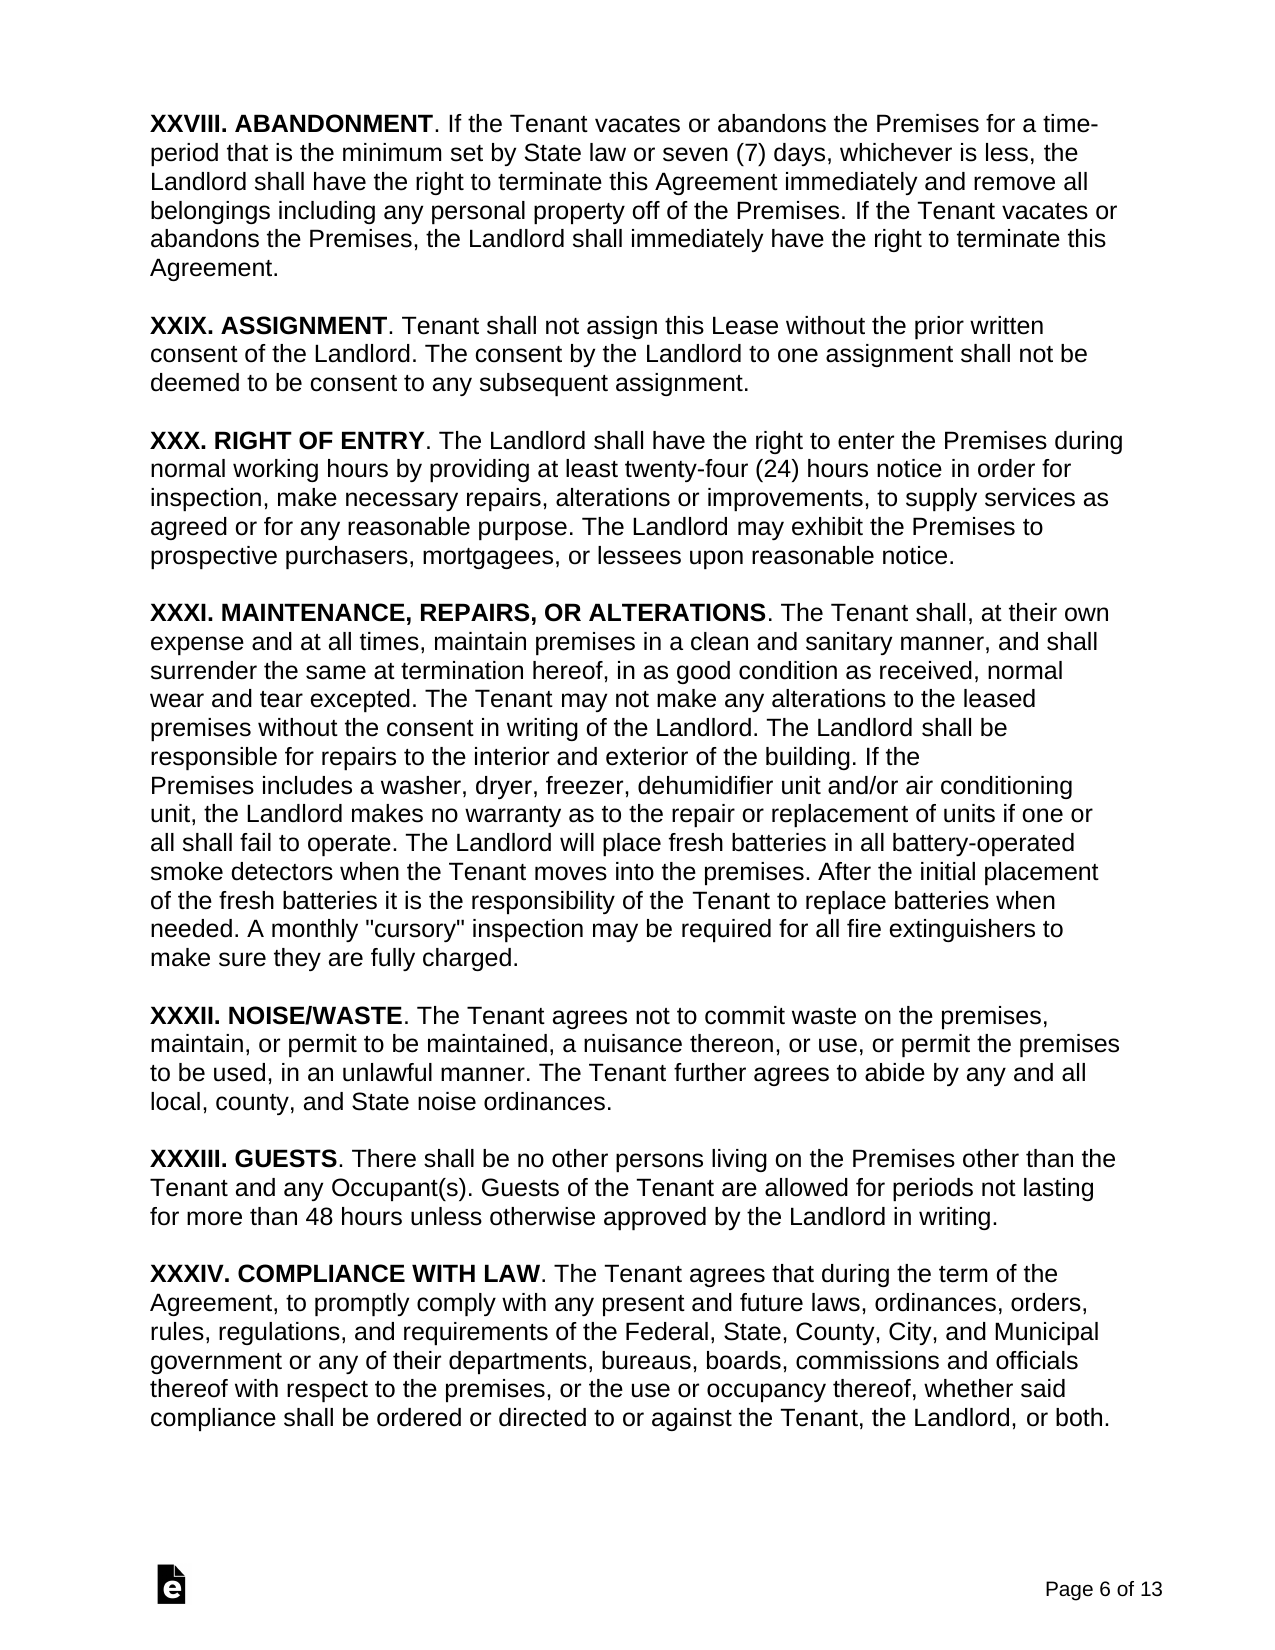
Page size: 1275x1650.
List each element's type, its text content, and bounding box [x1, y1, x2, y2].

text XXXII. NOISE/WASTE. The Tenant agrees not to commit waste on the premises, maintain, or permit to be maintained, a nuisance thereon, or use, or permit the premises to be used, in an unlawful manner. The Tenant further agrees to abide by any and all local, county, and State noise ordinances. [150, 1001, 1125, 1116]
text XXVIII. ABANDONMENT. If the Tenant vacates or abandons the Premises for a time-period that is the minimum set by State law or seven (7) days, whichever is less, the Landlord shall have the right to terminate this Agreement immediately and remove all belongings including any personal property off of the Premises. If the Tenant vacates or abandons the Premises, the Landlord shall immediately have the right to terminate this Agreement. [150, 109, 1125, 282]
text XXXIII. GUESTS. There shall be no other persons living on the Premises other than the Tenant and any Occupant(s). Guests of the Tenant are allowed for periods not lasting for more than 48 hours unless otherwise approved by the Landlord in writing. [150, 1144, 1125, 1231]
text XXXI. MAINTENANCE, REPAIRS, OR ALTERATIONS. The Tenant shall, at their own expense and at all times, maintain premises in a clean and sanitary manner, and shall surrender the same at termination hereof, in as good condition as received, normal wear and tear excepted. The Tenant may not make any alterations to the leased premises without the consent in writing of the Landlord. The Landlord shall be responsible for repairs to the interior and exterior of the building. If the Premises includes a washer, dryer, freezer, dehumidifier unit and/or air conditioning unit, the Landlord makes no warranty as to the repair or replacement of units if one or all shall fail to operate. The Landlord will place fresh batteries in all battery-operated smoke detectors when the Tenant moves into the premises. After the initial placement of the fresh batteries it is the responsibility of the Tenant to replace batteries when needed. A monthly "cursory" inspection may be required for all fire extinguishers to make sure they are fully charged. [150, 598, 1125, 972]
text XXIX. ASSIGNMENT. Tenant shall not assign this Lease without the prior written consent of the Landlord. The consent by the Landlord to one assignment shall not be deemed to be consent to any subsequent assignment. [150, 311, 1125, 397]
text XXXIV. COMPLIANCE WITH LAW. The Tenant agrees that during the term of the Agreement, to promptly comply with any present and future laws, ordinances, orders, rules, regulations, and requirements of the Federal, State, County, City, and Municipal government or any of their departments, bureaus, boards, commissions and officials thereof with respect to the premises, or the use or occupancy thereof, whether said compliance shall be ordered or directed to or against the Tenant, the Landlord, or both. [150, 1259, 1125, 1432]
text XXX. RIGHT OF ENTRY. The Landlord shall have the right to enter the Premises during normal working hours by providing at least twenty-four (24) hours notice in order for inspection, make necessary repairs, alterations or improvements, to supply services as agreed or for any reasonable purpose. The Landlord may exhibit the Premises to prospective purchasers, mortgagees, or lessees upon reasonable notice. [150, 426, 1125, 569]
picture [150, 1563, 192, 1605]
